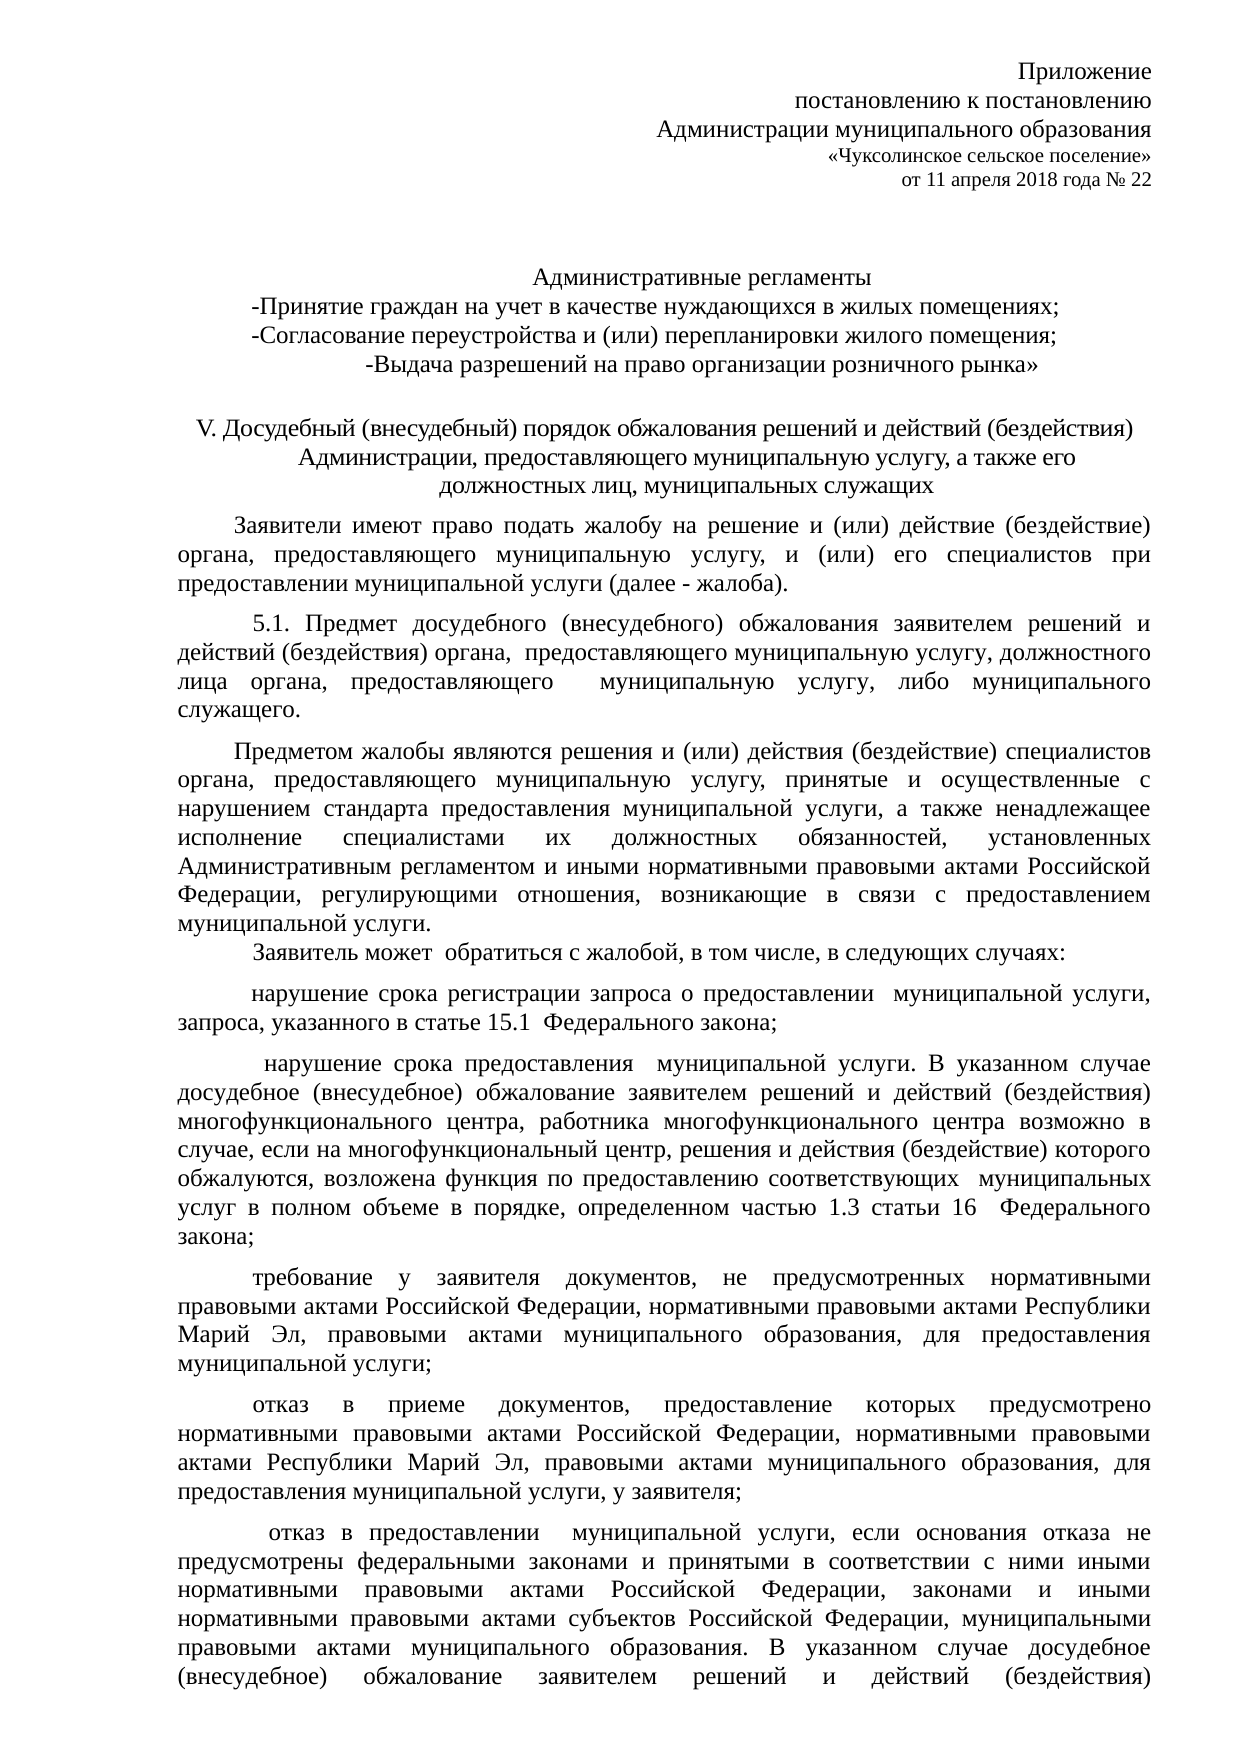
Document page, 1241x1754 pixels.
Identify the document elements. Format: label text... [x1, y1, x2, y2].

text от 11 апреля 2018 года № 22 [573, 167, 1152, 191]
subtitle V. Досудебный (внесудебный) порядок обжалования решений и действий (бездействия) Администрации, предоставляющего муниципальную услугу, а также его должностных лиц, муниципальных служащих [177, 413, 1152, 499]
text Административные регламенты [177, 262, 1152, 291]
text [177, 1517, 1152, 1689]
text Приложение [573, 56, 1152, 85]
text Заявители имеют право подать жалобу на решение и (или) действие (бездействие) органа, предоставляющего муниципальную услугу, и (или) его специалистов при предоставлении муниципальной услуги (далее - жалоба). [177, 511, 1152, 597]
text 5.1. Предмет досудебного (внесудебного) обжалования заявителем решений и действий (бездействия) органа, предоставляющего муниципальную услугу, должностного лица органа, предоставляющего муниципальную услугу, либо муниципального служащего. [177, 608, 1152, 723]
text нарушение срока предоставления муниципальной услуги. В указанном случае досудебное (внесудебное) обжалование заявителем решений и действий (бездействия) многофункционального центра, работника многофункционального центра возможно в случае, если на многофункциональный центр, решения и действия (бездействие) которого обжалуются, возложена функция по предоставлению соответствующих муниципальных услуг в полном объеме в порядке, определенном частью 1.3 статьи 16 Федерального закона; [177, 1048, 1152, 1249]
text постановлению к постановлению [573, 85, 1152, 114]
text нарушение срока регистрации запроса о предоставлении муниципальной услуги, запроса, указанного в статье 15.1 Федерального закона; [177, 978, 1152, 1036]
text Заявитель может обратиться с жалобой, в том числе, в следующих случаях: [177, 937, 1152, 966]
text -Согласование переустройства и (или) перепланировки жилого помещения; [177, 320, 1152, 349]
text -Выдача разрешений на право организации розничного рынка» [177, 349, 1152, 377]
text Предметом жалобы являются решения и (или) действия (бездействие) специалистов органа, предоставляющего муниципальную услугу, принятые и осуществленные с нарушением стандарта предоставления муниципальной услуги, а также ненадлежащее исполнение специалистами их должностных обязанностей, установленных Административным регламентом и иными нормативными правовыми актами Российской Федерации, регулирующими отношения, возникающие в связи с предоставлением муниципальной услуги. [177, 736, 1152, 937]
text -Принятие граждан на учет в качестве нуждающихся в жилых помещениях; [177, 291, 1152, 320]
text отказ в приеме документов, предоставление которых предусмотрено нормативными правовыми актами Российской Федерации, нормативными правовыми актами Республики Марий Эл, правовыми актами муниципального образования, для предоставления муниципальной услуги, у заявителя; [177, 1389, 1152, 1504]
text Администрации муниципального образования «Чуксолинское сельское поселение» [573, 114, 1152, 167]
text требование у заявителя документов, не предусмотренных нормативными правовыми актами Российской Федерации, нормативными правовыми актами Республики Марий Эл, правовыми актами муниципального образования, для предоставления муниципальной услуги; [177, 1262, 1152, 1377]
